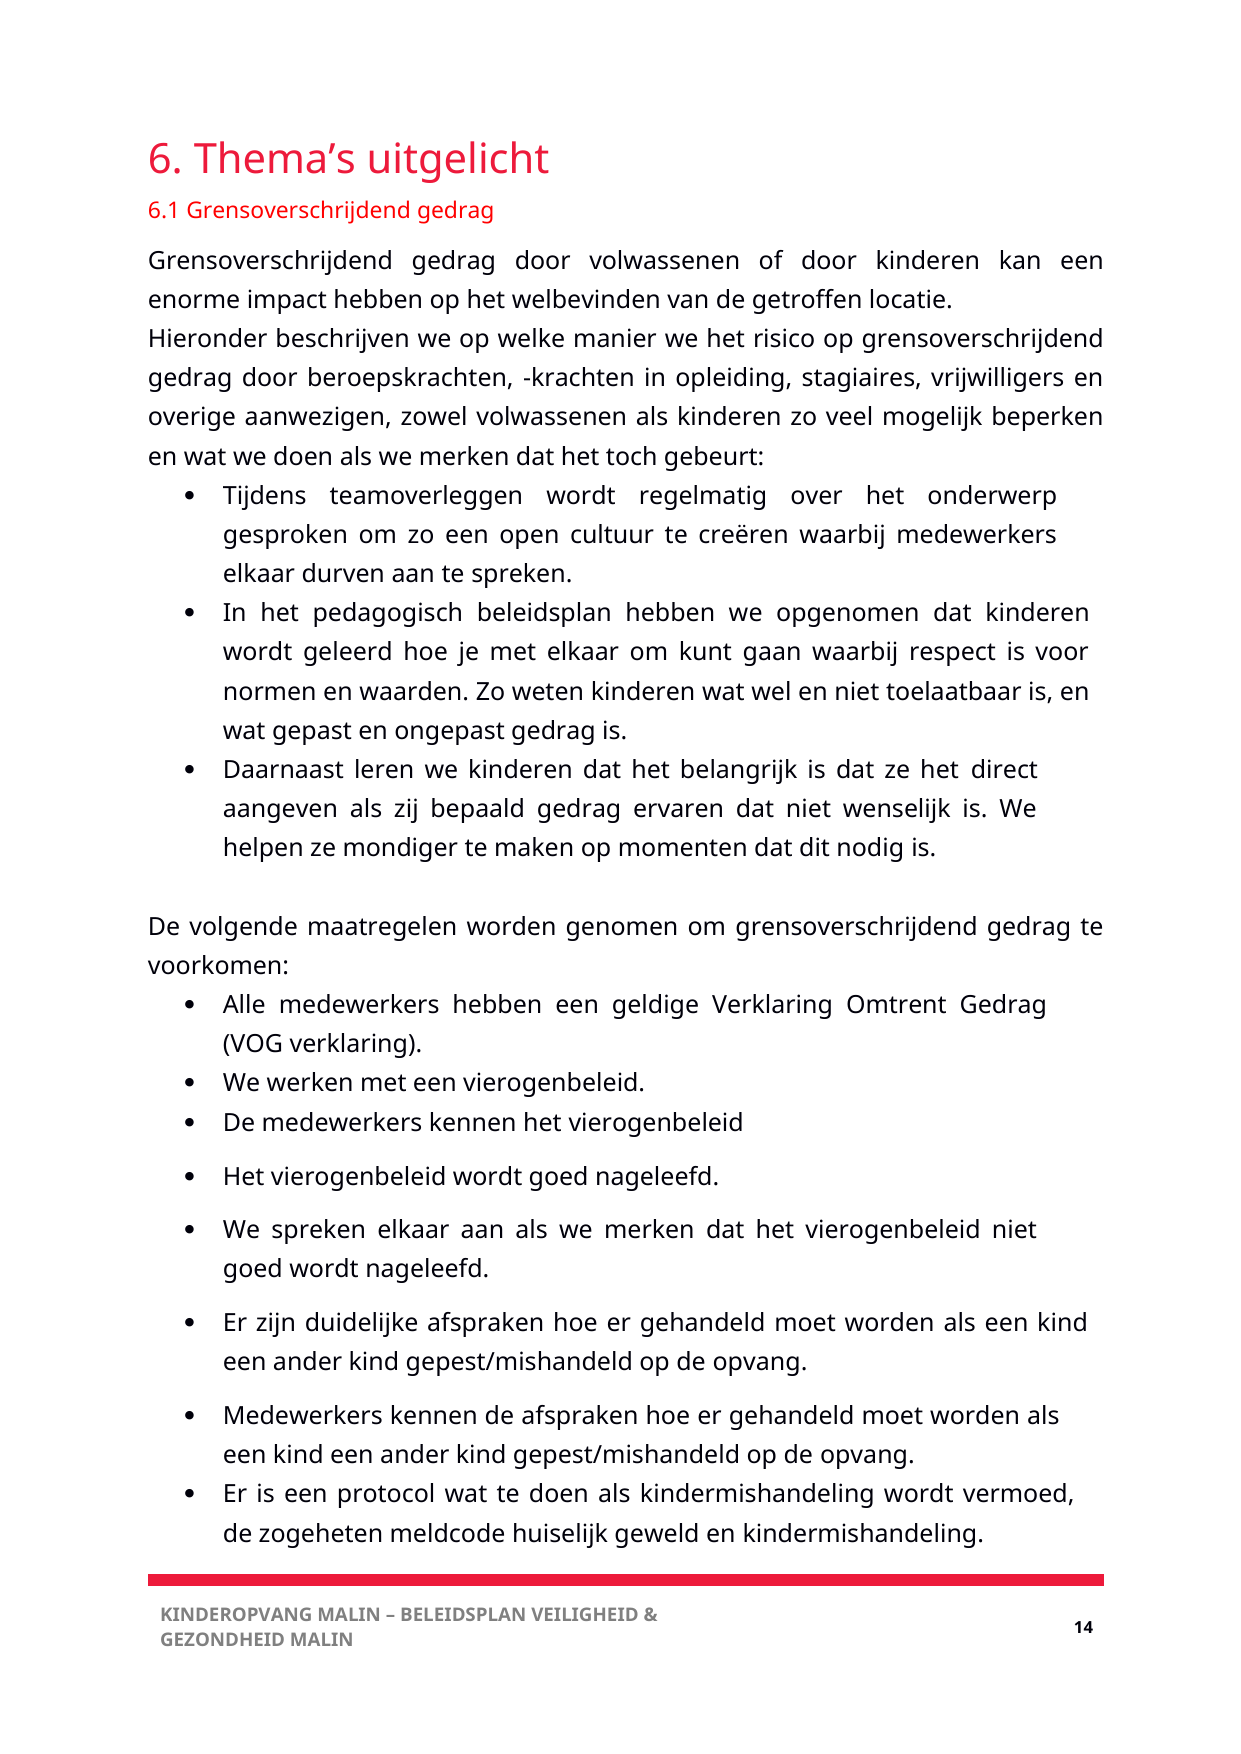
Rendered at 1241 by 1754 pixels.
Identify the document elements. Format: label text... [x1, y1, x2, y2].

list Er is een protocol wat te doen als kindermishandeling wordt vermoed, de zogeheten meldcode huiselijk geweld en kindermishandeling. [185, 1476, 1076, 1549]
list De medewerkers kennen het vierogenbeleid [185, 1104, 1105, 1138]
list Medewerkers kennen de afspraken hoe er gehandeld moet worden als een kind een ander kind gepest/mishandeld op de opvang. [185, 1398, 1061, 1471]
list We spreken elkaar aan als we merken dat het vierogenbeleid niet goed wordt nageleefd. [185, 1212, 1038, 1285]
text Grensoverschrijdend gedrag door volwassenen of door kinderen kan een enorme impact hebben op het welbevinden van de getroffen locatie. [148, 242, 1105, 316]
text 6.1 Grensoverschrijdend gedrag [148, 194, 1105, 226]
list We werken met een vierogenbeleid. [185, 1065, 1105, 1099]
text Hieronder beschrijven we op welke manier we het risico op grensoverschrijdend gedrag door beroepskrachten, -krachten in opleiding, stagiaires, vrijwilligers en overige aanwezigen, zowel volwassenen als kinderen zo veel mogelijk beperken en wat we doen als we merken dat het toch gebeurt: [148, 321, 1105, 472]
list Er zijn duidelijke afspraken hoe er gehandeld moet worden als een kind een ander kind gepest/mishandeld op de opvang. [185, 1305, 1089, 1378]
list In het pedagogisch beleidsplan hebben we opgenomen dat kinderen wordt geleerd hoe je met elkaar om kunt gaan waarbij respect is voor normen en waarden. Zo weten kinderen wat wel en niet toelaatbaar is, en wat gepast en ongepast gedrag is. [185, 595, 1091, 746]
list Het vierogenbeleid wordt goed nageleefd. [185, 1158, 1105, 1192]
text 6. Thema’s uitgelicht [148, 129, 1105, 186]
text De volgende maatregelen worden genomen om grensoverschrijdend gedrag te voorkomen: [148, 908, 1105, 981]
list Tijdens teamoverleggen wordt regelmatig over het onderwerp gesproken om zo een open cultuur te creëren waarbij medewerkers elkaar durven aan te spreken. [185, 477, 1058, 590]
list Alle medewerkers hebben een geldige Verklaring Omtrent Gedrag (VOG verklaring). [185, 986, 1048, 1060]
list Daarnaast leren we kinderen dat het belangrijk is dat ze het direct aangeven als zij bepaald gedrag ervaren dat niet wenselijk is. We helpen ze mondiger te maken op momenten dat dit nodig is. [185, 751, 1038, 864]
